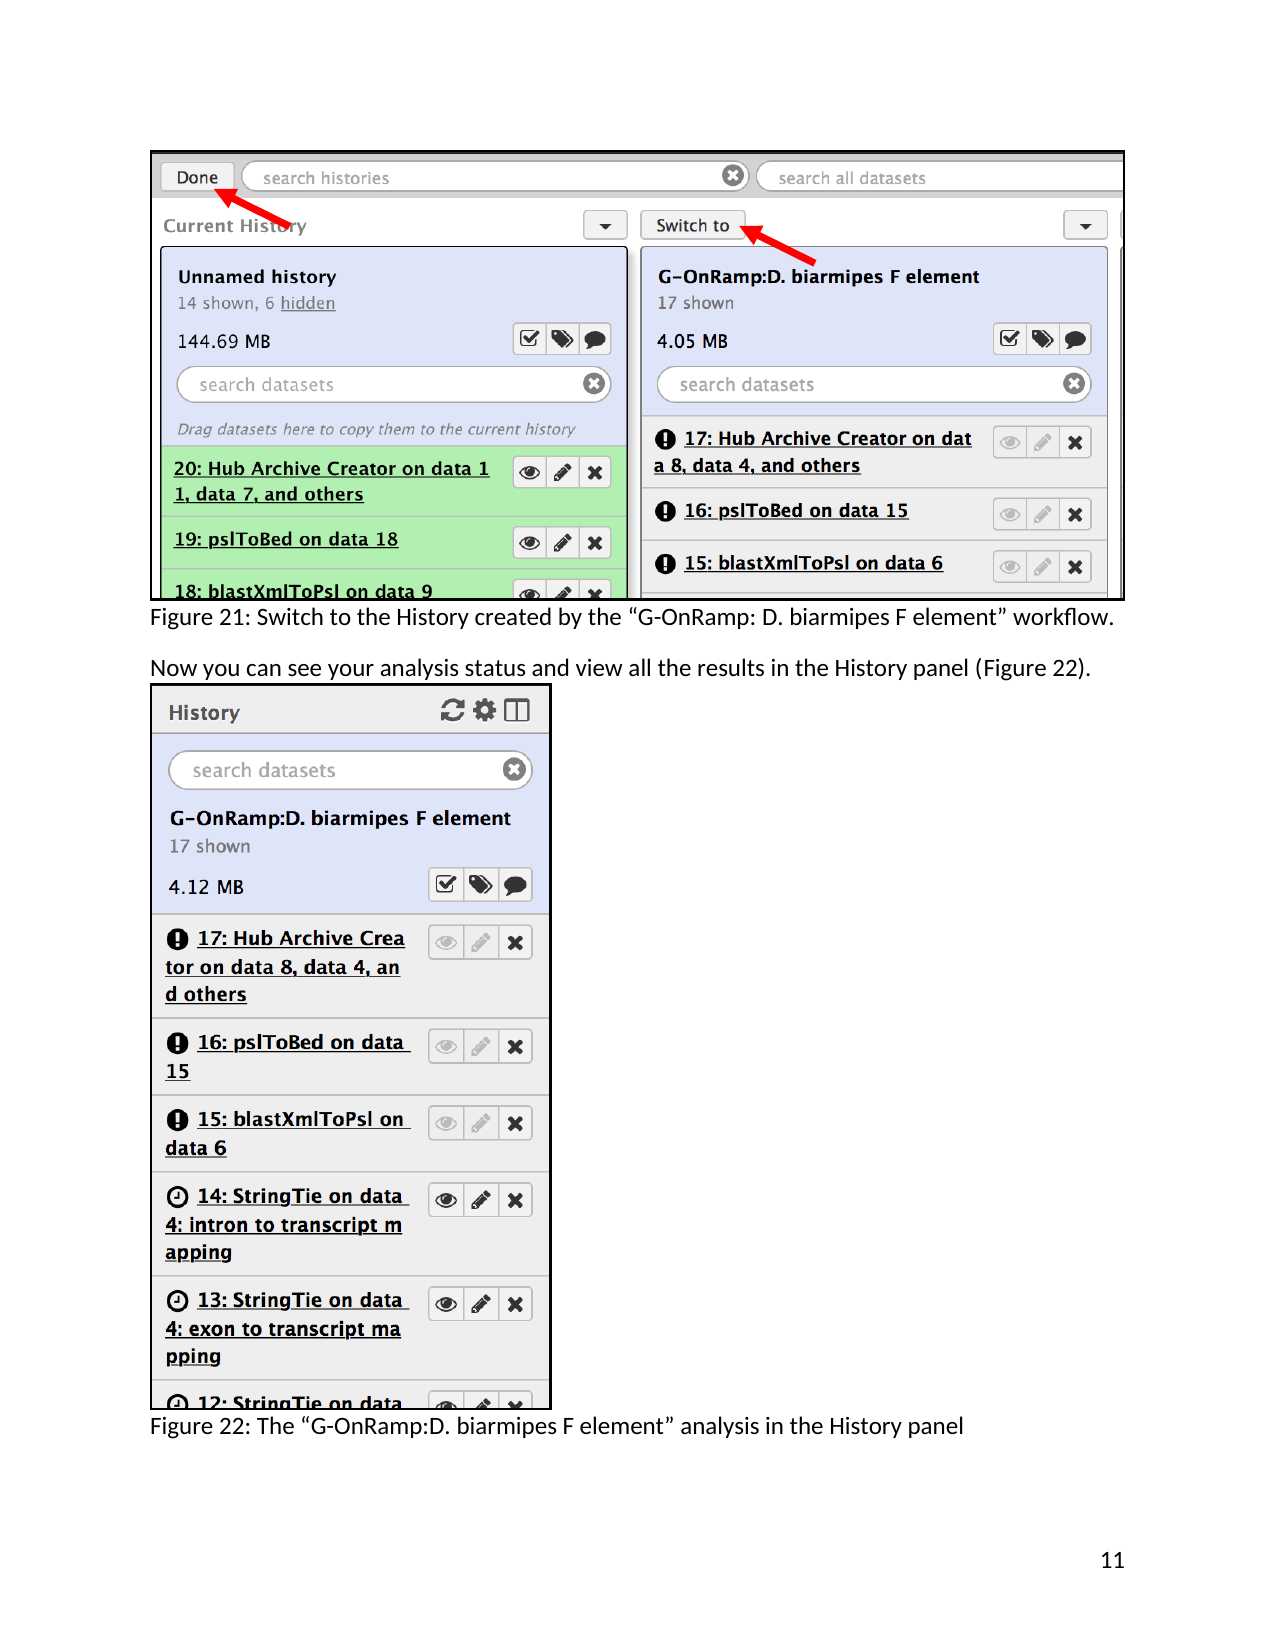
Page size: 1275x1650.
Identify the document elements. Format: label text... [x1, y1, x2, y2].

picture [152, 152, 1123, 598]
picture [152, 685, 549, 1408]
text Now you can see your analysis status and view all the results in the History panel (Figure 22). [150, 652, 1125, 682]
